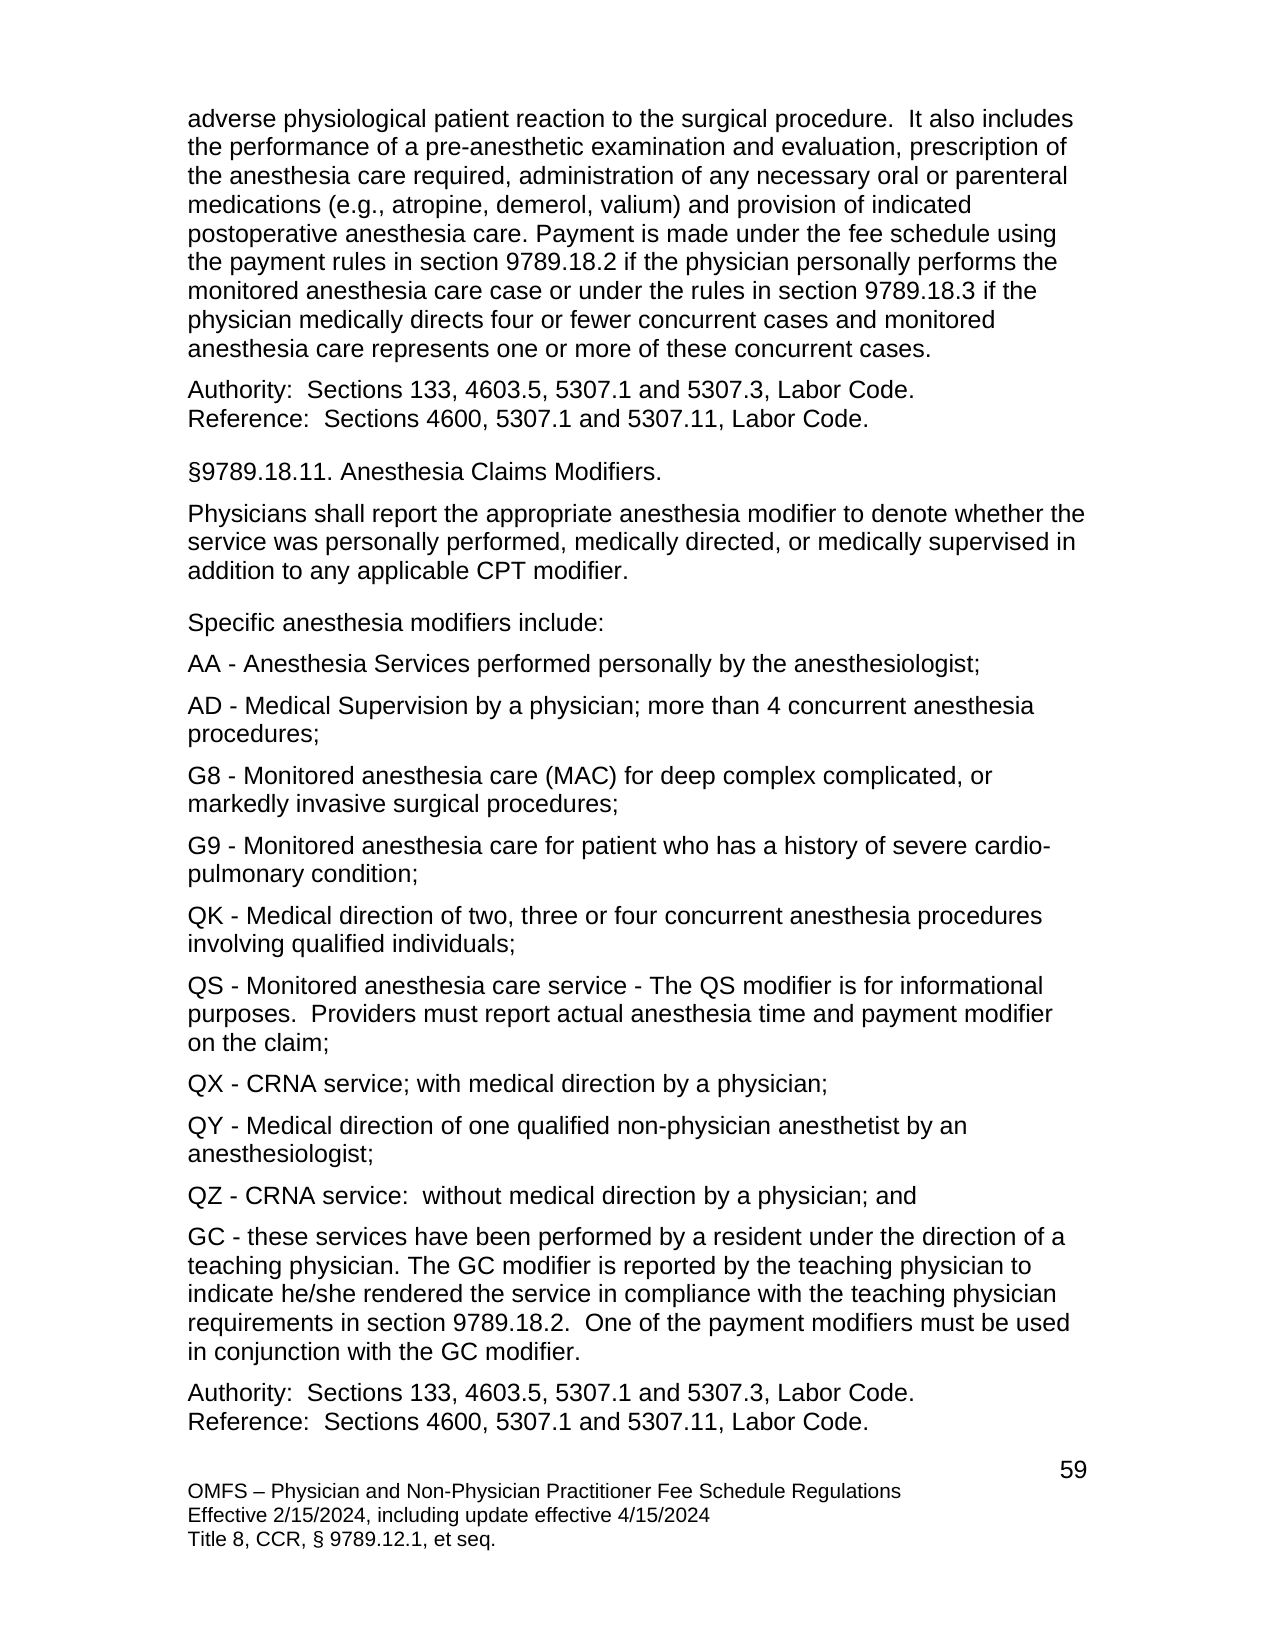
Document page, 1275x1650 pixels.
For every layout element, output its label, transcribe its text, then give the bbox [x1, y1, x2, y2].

subtitle §9789.18.11. Anesthesia Claims Modifiers. [187, 457, 1087, 486]
list G9 - Monitored anesthesia care for patient who has a history of severe cardio- pulmonary condition; [187, 831, 1087, 888]
list AD - Medical Supervision by a physician; more than 4 concurrent anesthesia procedures; [187, 691, 1087, 748]
list QX - CRNA service; with medical direction by a physician; [187, 1069, 1087, 1098]
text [187, 103, 1075, 362]
list GC - these services have been performed by a resident under the direction of a teaching physician. The GC modifier is reported by the teaching physician to indicate he/she rendered the service in compliance with the teaching physician requirements in section 9789.18.2. One of the payment modifiers must be used in conjunction with the GC modifier. [187, 1222, 1087, 1366]
text Reference: Sections 4600, 5307.1 and 5307.11, Labor Code. [187, 1407, 1071, 1436]
text Authority: Sections 133, 4603.5, 5307.1 and 5307.3, Labor Code. [187, 375, 1071, 403]
list QZ - CRNA service: without medical direction by a physician; and [187, 1181, 1087, 1209]
text Physicians shall report the appropriate anesthesia modifier to denote whether the service was personally performed, medically directed, or medically supervised in addition to any applicable CPT modifier. [187, 498, 1087, 585]
text Authority: Sections 133, 4603.5, 5307.1 and 5307.3, Labor Code. [187, 1378, 1071, 1407]
list G8 - Monitored anesthesia care (MAC) for deep complex complicated, or markedly invasive surgical procedures; [187, 761, 1087, 818]
text Specific anesthesia modifiers include: [187, 610, 1087, 637]
list AA - Anesthesia Services performed personally by the anesthesiologist; [187, 649, 1087, 678]
list QS - Monitored anesthesia care service - The QS modifier is for informational purposes. Providers must report actual anesthesia time and payment modifier on the claim; [187, 971, 1087, 1057]
list QY - Medical direction of one qualified non-physician anesthetist by an anesthesiologist; [187, 1111, 1087, 1168]
list QK - Medical direction of two, three or four concurrent anesthesia procedures involving qualified individuals; [187, 901, 1087, 958]
text Reference: Sections 4600, 5307.1 and 5307.11, Labor Code. [187, 403, 1071, 432]
